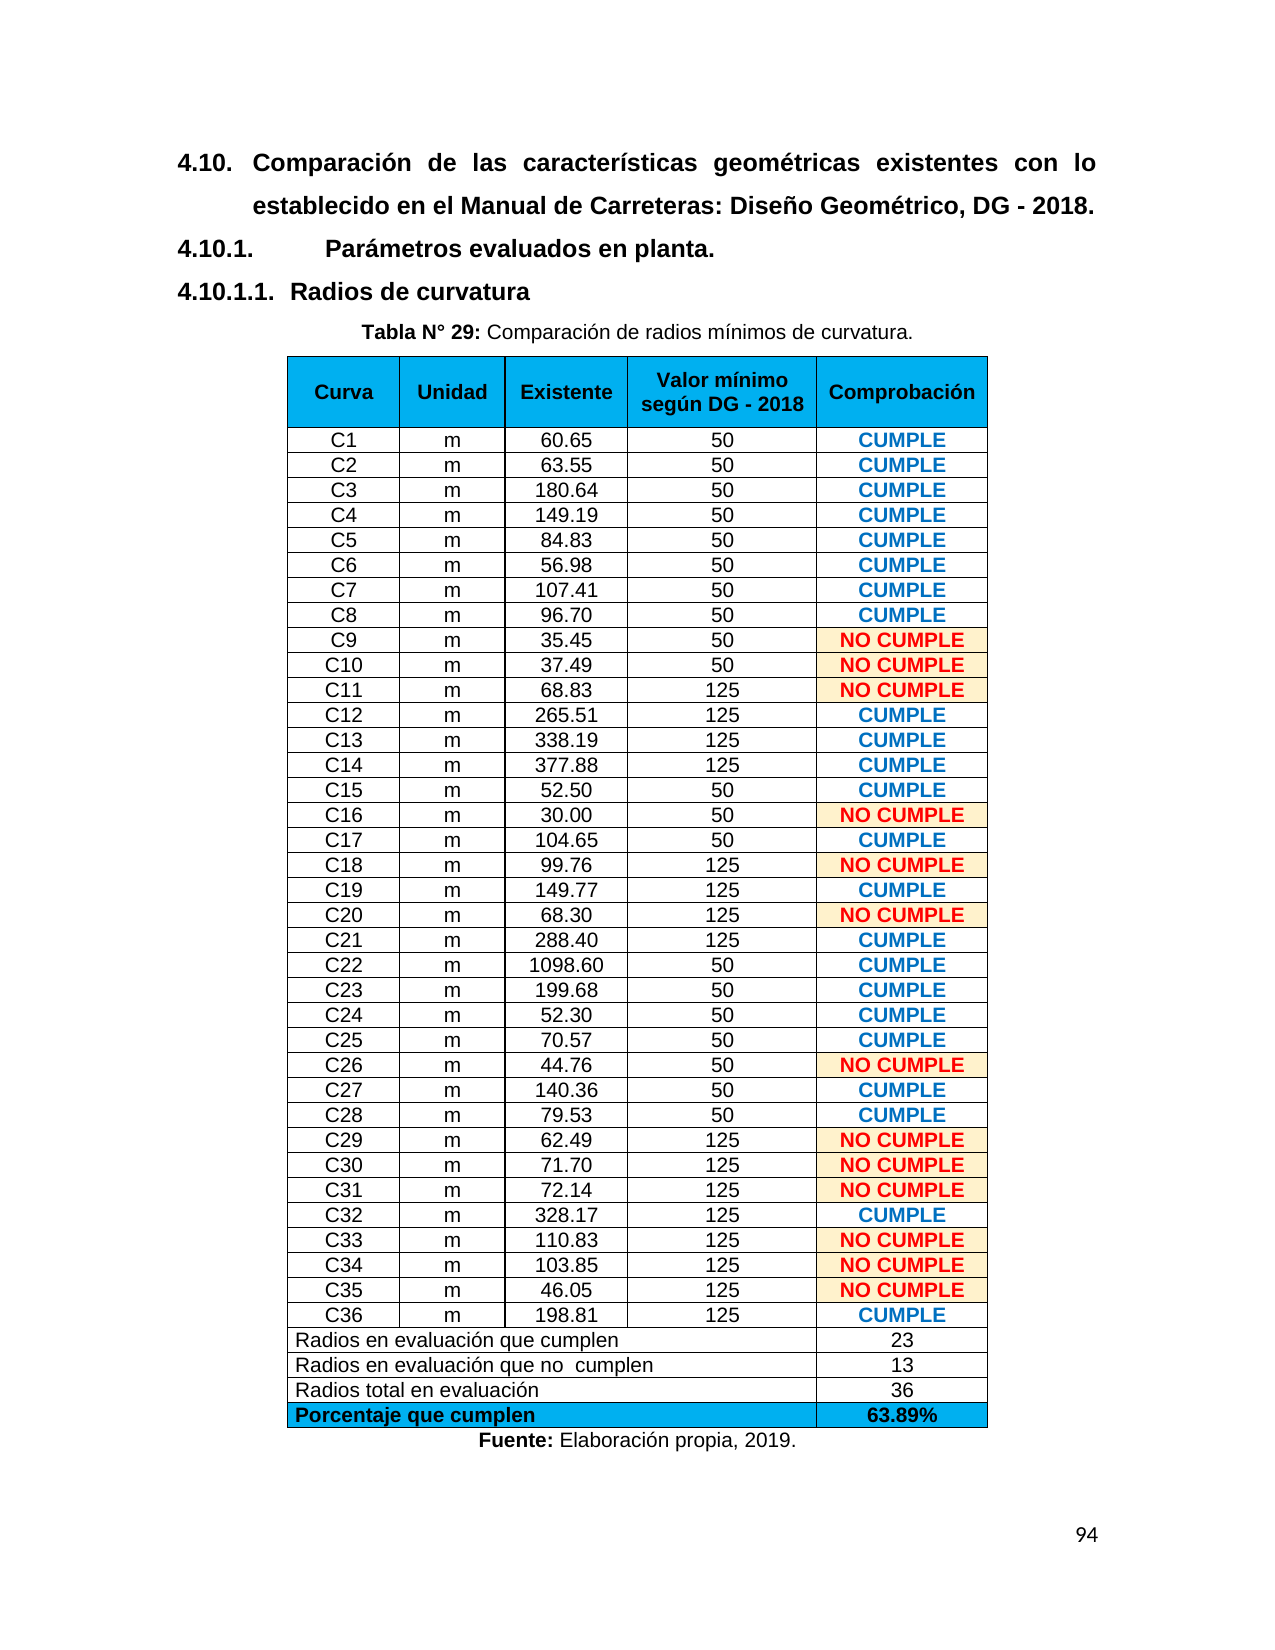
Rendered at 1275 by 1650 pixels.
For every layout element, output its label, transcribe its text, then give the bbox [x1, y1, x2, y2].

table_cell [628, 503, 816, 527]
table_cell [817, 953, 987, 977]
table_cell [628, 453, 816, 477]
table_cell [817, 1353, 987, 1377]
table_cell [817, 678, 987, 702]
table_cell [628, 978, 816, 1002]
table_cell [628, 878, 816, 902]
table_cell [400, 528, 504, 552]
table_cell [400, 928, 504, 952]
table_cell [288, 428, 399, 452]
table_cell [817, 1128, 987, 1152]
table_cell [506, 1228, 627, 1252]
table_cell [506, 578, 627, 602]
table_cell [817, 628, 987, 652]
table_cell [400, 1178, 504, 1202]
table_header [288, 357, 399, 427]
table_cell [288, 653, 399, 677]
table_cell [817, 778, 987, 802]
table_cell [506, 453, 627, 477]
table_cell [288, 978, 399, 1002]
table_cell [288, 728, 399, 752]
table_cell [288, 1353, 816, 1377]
list Comparación de las características geométricas existentes con lo establecido en el Manual de Carreteras: Diseño Geométrico, DG - 2018. [177, 148, 1098, 219]
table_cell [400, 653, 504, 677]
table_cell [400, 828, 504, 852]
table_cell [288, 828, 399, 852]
text Fuente: Elaboración propia, 2019. [177, 1428, 1098, 1452]
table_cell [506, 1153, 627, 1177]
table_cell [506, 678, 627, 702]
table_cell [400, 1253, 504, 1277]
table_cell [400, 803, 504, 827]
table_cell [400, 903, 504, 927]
text Tabla N° 29: Comparación de radios mínimos de curvatura. [177, 320, 1098, 344]
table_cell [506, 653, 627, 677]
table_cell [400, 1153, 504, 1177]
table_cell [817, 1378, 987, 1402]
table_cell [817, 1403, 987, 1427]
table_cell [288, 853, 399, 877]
list Parámetros evaluados en planta. [177, 234, 1098, 263]
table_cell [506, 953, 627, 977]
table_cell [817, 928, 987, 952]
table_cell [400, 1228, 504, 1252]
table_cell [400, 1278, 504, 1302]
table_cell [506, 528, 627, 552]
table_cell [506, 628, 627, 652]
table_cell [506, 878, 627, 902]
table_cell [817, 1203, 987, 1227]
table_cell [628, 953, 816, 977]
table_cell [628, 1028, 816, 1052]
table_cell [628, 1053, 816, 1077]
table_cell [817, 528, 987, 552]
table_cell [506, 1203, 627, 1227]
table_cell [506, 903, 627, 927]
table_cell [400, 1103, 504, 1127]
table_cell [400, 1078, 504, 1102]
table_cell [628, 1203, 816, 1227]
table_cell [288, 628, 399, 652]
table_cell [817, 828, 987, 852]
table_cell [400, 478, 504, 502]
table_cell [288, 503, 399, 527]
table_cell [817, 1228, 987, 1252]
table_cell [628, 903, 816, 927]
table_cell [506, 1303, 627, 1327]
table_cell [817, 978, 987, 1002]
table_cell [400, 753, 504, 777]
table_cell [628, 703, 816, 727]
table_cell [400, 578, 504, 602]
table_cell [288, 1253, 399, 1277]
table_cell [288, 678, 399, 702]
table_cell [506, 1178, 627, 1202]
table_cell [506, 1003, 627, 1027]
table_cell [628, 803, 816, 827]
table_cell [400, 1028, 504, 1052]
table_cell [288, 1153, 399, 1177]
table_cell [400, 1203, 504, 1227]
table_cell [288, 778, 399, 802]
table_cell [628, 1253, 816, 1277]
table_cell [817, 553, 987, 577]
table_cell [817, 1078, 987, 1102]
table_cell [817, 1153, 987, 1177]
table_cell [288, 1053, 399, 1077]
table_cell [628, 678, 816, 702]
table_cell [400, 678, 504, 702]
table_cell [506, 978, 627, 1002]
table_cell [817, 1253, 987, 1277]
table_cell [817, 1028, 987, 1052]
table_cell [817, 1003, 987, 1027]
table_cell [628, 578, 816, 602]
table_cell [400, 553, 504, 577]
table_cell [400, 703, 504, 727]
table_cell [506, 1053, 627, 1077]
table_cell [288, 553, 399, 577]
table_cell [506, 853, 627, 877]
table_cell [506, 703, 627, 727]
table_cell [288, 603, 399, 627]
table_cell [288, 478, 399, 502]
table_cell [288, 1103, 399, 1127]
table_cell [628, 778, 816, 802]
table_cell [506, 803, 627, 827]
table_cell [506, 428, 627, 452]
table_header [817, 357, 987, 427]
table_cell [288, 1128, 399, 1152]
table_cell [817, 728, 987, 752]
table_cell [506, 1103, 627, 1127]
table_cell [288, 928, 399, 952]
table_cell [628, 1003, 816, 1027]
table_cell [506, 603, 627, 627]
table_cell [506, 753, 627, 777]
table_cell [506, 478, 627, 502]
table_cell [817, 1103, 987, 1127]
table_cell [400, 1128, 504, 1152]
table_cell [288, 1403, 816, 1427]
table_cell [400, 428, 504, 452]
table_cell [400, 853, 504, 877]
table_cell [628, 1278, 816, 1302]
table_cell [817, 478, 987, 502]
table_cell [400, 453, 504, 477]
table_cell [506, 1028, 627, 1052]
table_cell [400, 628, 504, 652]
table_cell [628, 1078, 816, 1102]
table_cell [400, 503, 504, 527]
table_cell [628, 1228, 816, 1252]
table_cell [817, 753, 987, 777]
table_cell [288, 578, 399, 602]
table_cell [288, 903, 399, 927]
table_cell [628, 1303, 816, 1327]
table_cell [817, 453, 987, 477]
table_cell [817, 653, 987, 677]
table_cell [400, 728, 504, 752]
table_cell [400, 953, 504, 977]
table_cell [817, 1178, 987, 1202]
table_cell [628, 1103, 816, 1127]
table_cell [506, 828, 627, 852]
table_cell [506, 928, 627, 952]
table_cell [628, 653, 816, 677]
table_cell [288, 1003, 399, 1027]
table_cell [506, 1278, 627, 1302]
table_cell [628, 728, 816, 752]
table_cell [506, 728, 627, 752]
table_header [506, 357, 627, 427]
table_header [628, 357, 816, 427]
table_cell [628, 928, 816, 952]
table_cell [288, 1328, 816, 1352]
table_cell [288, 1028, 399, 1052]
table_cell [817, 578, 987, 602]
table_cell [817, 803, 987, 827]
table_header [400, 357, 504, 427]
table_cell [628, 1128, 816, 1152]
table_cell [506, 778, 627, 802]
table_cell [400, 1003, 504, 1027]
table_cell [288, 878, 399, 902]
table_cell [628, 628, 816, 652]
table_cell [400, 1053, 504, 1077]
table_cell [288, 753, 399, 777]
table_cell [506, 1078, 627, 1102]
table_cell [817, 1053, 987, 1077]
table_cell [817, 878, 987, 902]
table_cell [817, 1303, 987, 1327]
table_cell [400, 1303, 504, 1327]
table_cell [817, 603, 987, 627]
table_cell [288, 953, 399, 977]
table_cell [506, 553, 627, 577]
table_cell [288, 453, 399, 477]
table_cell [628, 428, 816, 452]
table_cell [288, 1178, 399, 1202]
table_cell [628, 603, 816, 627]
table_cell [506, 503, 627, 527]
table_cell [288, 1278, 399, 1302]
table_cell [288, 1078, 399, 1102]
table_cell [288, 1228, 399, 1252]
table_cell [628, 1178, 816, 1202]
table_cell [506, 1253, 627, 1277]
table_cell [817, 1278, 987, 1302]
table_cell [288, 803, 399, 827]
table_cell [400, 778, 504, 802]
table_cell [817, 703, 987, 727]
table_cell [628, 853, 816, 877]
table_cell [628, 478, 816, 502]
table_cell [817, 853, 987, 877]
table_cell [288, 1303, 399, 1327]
list Radios de curvatura [177, 277, 1098, 306]
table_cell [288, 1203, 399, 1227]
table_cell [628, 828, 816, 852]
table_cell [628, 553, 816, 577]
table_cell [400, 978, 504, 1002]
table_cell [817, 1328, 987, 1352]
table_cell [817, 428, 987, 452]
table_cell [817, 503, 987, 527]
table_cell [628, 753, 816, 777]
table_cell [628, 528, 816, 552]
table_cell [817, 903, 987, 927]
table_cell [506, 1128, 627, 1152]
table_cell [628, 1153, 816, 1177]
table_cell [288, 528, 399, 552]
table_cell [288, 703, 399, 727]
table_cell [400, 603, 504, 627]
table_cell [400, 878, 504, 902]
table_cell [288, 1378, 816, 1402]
